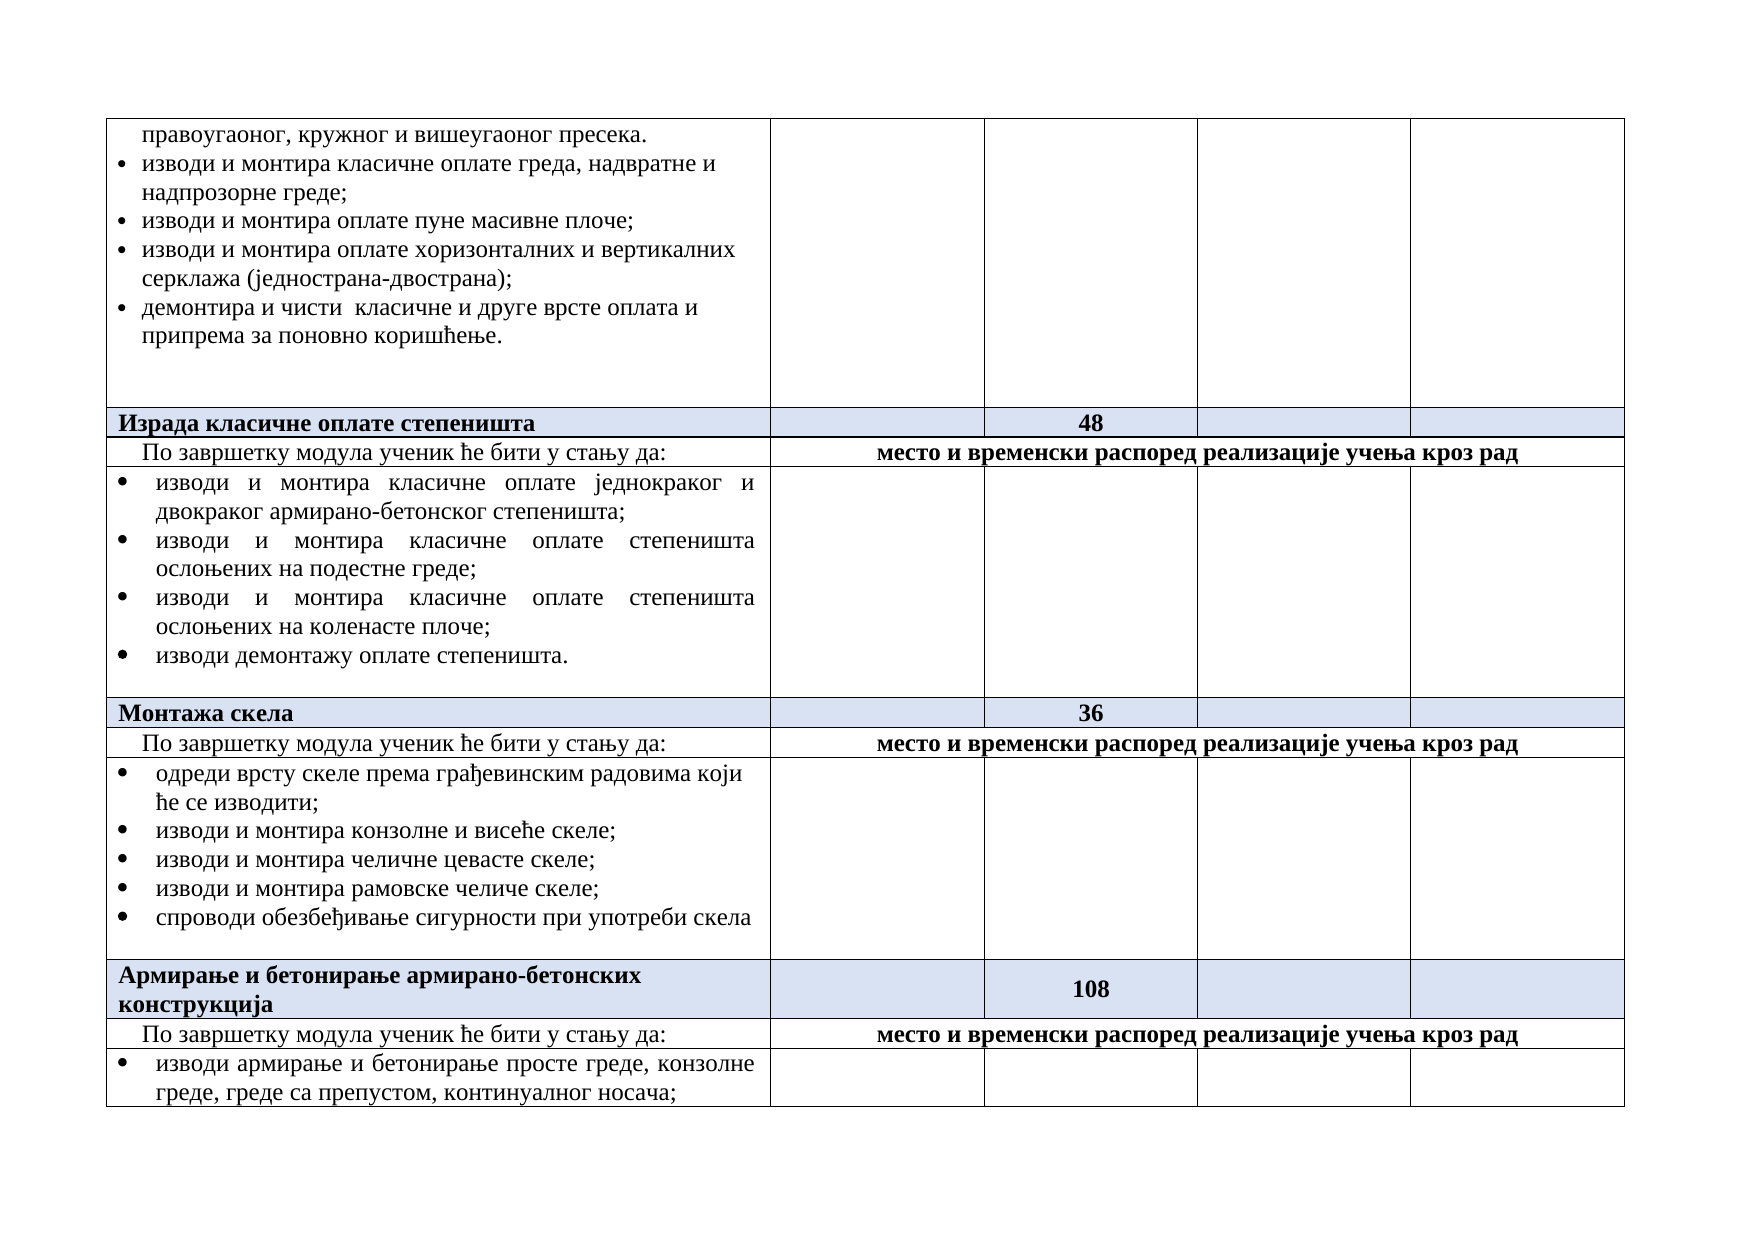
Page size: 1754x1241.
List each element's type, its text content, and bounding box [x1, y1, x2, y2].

table_cell место и временски распоред реализације учења кроз рад [771, 438, 1624, 466]
table_cell [771, 408, 984, 436]
table_cell [1198, 698, 1410, 727]
table_cell [1411, 408, 1624, 436]
table_cell [1198, 467, 1410, 697]
table_cell [1198, 960, 1410, 1018]
table_cell 36 [985, 698, 1197, 727]
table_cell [107, 1049, 770, 1106]
table_cell Монтажа скела [107, 698, 770, 727]
table_cell По завршетку модула ученик ће бити у стању да: [107, 1019, 770, 1047]
table_cell [1411, 467, 1624, 697]
table_cell [771, 758, 984, 959]
table_cell По завршетку модула ученик ће бити у стању да: [107, 728, 770, 757]
table_cell [985, 758, 1197, 959]
table_cell одреди врсту скеле према грађевинским радовима који ће се изводити; изводи и монтира конзолне и висеће скеле; изводи и монтира челичне цевасте скеле; изводи и монтира рамовске челиче скеле; спроводи обезбеђивање сигурности при употреби скела [107, 758, 770, 959]
table_cell [1198, 1049, 1410, 1106]
table_cell [771, 467, 984, 697]
table_cell [1198, 119, 1410, 407]
table_cell место и временски распоред реализације учења кроз рад [771, 728, 1624, 757]
table_cell [985, 1049, 1197, 1106]
table_cell [1411, 698, 1624, 727]
table_cell [1411, 119, 1624, 407]
table_cell [1411, 1049, 1624, 1106]
table_cell [771, 698, 984, 727]
table_cell [1411, 960, 1624, 1018]
table_cell [1411, 758, 1624, 959]
table_cell [1198, 408, 1410, 436]
table_cell Армирање и бетонирање армирано-бетонских конструкција [107, 960, 770, 1018]
table_cell 48 [985, 408, 1197, 436]
table_cell [771, 119, 984, 407]
table_cell По завршетку модула ученик ће бити у стању да: [107, 438, 770, 466]
table_cell Израда класичне оплате степеништа [107, 408, 770, 436]
table_cell [771, 960, 984, 1018]
table_cell [771, 1049, 984, 1106]
table_cell место и временски распоред реализације учења кроз рад [771, 1019, 1624, 1047]
table_cell [1198, 758, 1410, 959]
table_cell [985, 119, 1197, 407]
table_cell [985, 467, 1197, 697]
table_cell изводи и монтира класичне оплате једнокраког и двокраког армирано-бетонског степеништа; изводи и монтира класичне оплате степеништа ослоњених на подестне греде; изводи и монтира класичне оплате степеништа ослоњених на коленасте плоче; изводи демонтажу оплате степеништа. [107, 467, 770, 697]
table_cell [107, 119, 770, 407]
table_cell 108 [985, 960, 1197, 1018]
